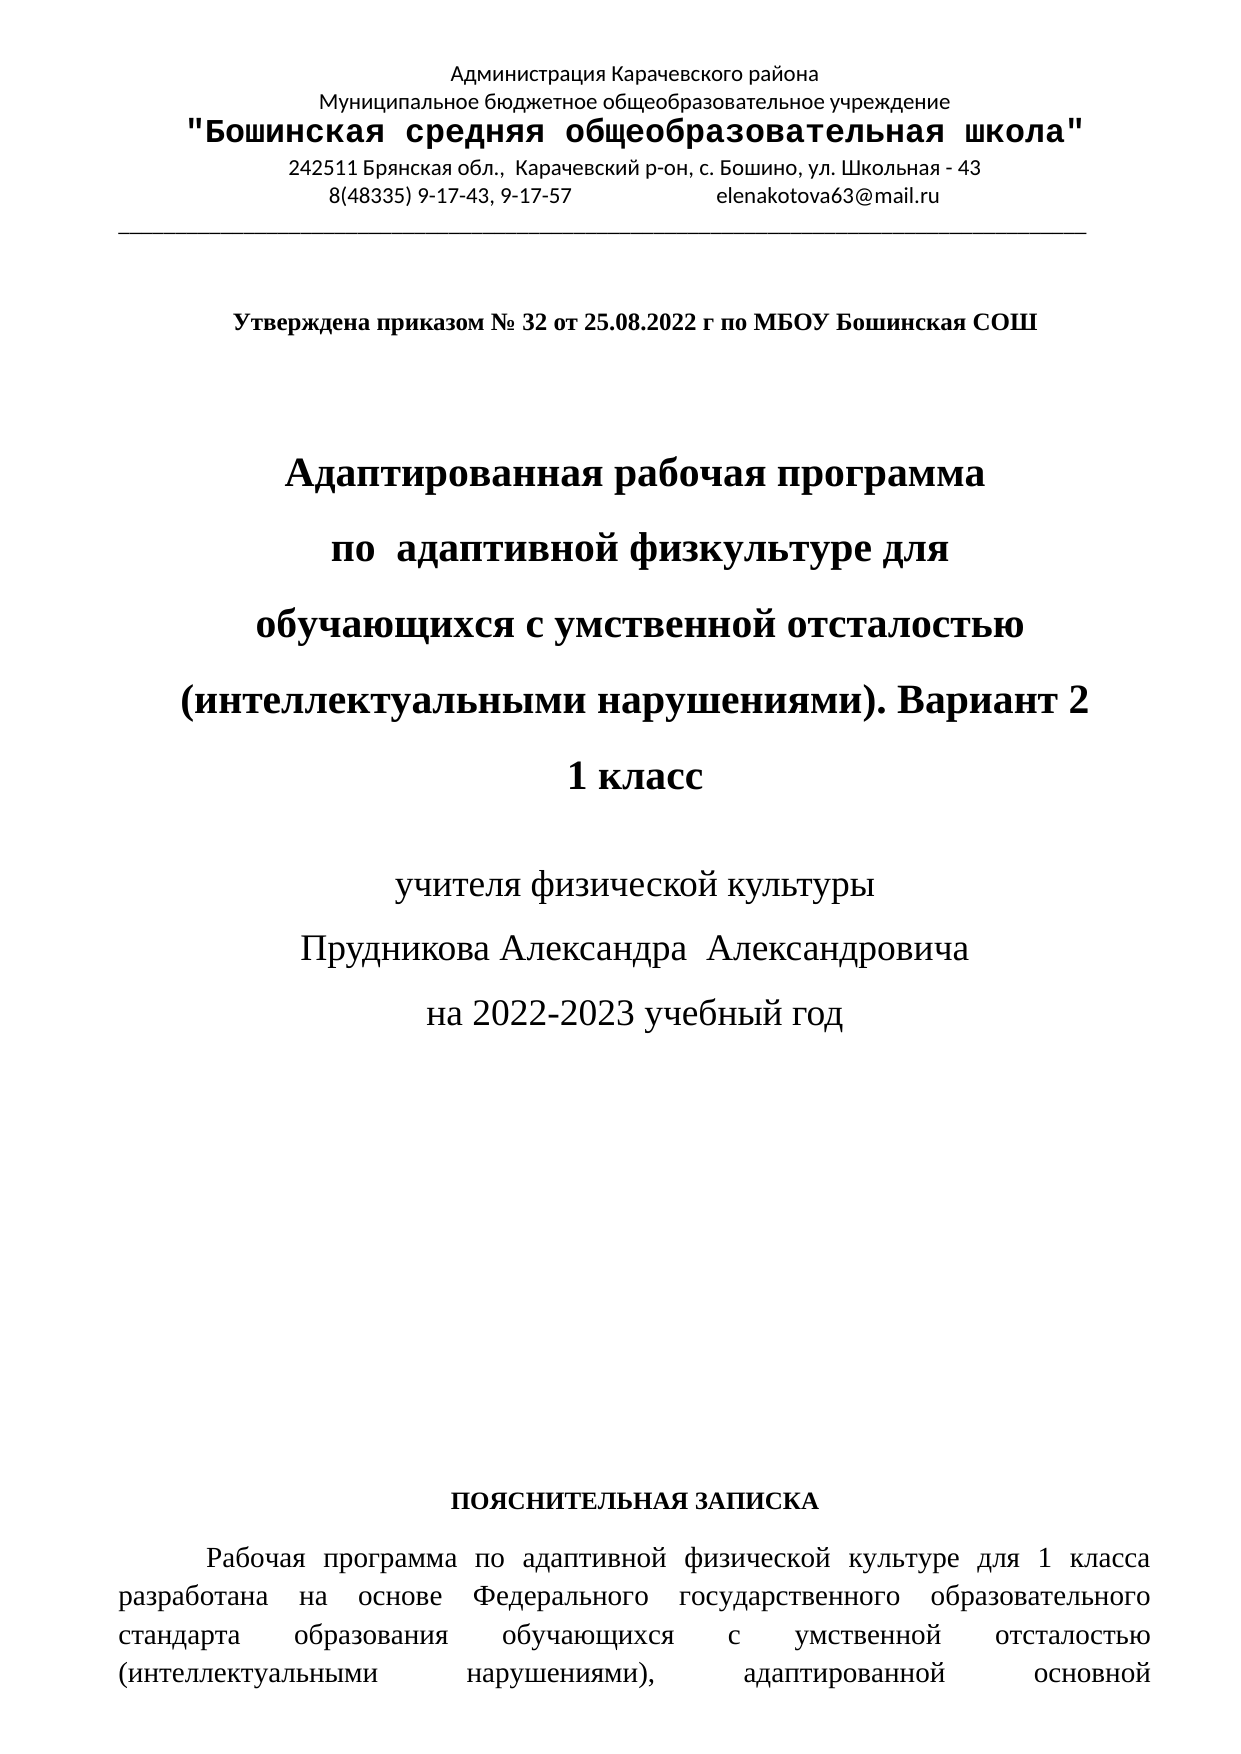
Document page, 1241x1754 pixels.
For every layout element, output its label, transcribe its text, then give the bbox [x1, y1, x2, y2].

text учителя физической культуры [118, 861, 1152, 904]
text Пояснительная записка [118, 1486, 1152, 1514]
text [118, 1540, 1152, 1689]
text Адаптированная рабочая программа [118, 447, 1152, 495]
text (интеллектуальными нарушениями). Вариант 2 [118, 675, 1152, 723]
text "Бошинская средняя общеобразовательная школа" [118, 115, 1152, 153]
text обучающихся с умственной отсталостью [118, 599, 1152, 647]
text 242511 Брянская обл., Карачевский р-он, с. Бошино, ул. Школьная - 43 [118, 153, 1152, 181]
text на 2022-2023 учебный год [118, 990, 1152, 1033]
text _____________________________________________________________________________________ [118, 209, 1152, 237]
text Администрация Карачевского района [118, 59, 1152, 87]
text по адаптивной физкультуре для [118, 523, 1152, 571]
text Прудникова Александра Александровича [118, 926, 1152, 969]
text Муниципальное бюджетное общеобразовательное учреждение [118, 87, 1152, 115]
text Утверждена приказом № 32 от 25.08.2022 г по МБОУ Бошинская СОШ [118, 307, 1152, 336]
text 1 класс [118, 751, 1152, 799]
text 8(48335) 9-17-43, 9-17-57 elenakotova63@mail.ru [118, 181, 1152, 209]
